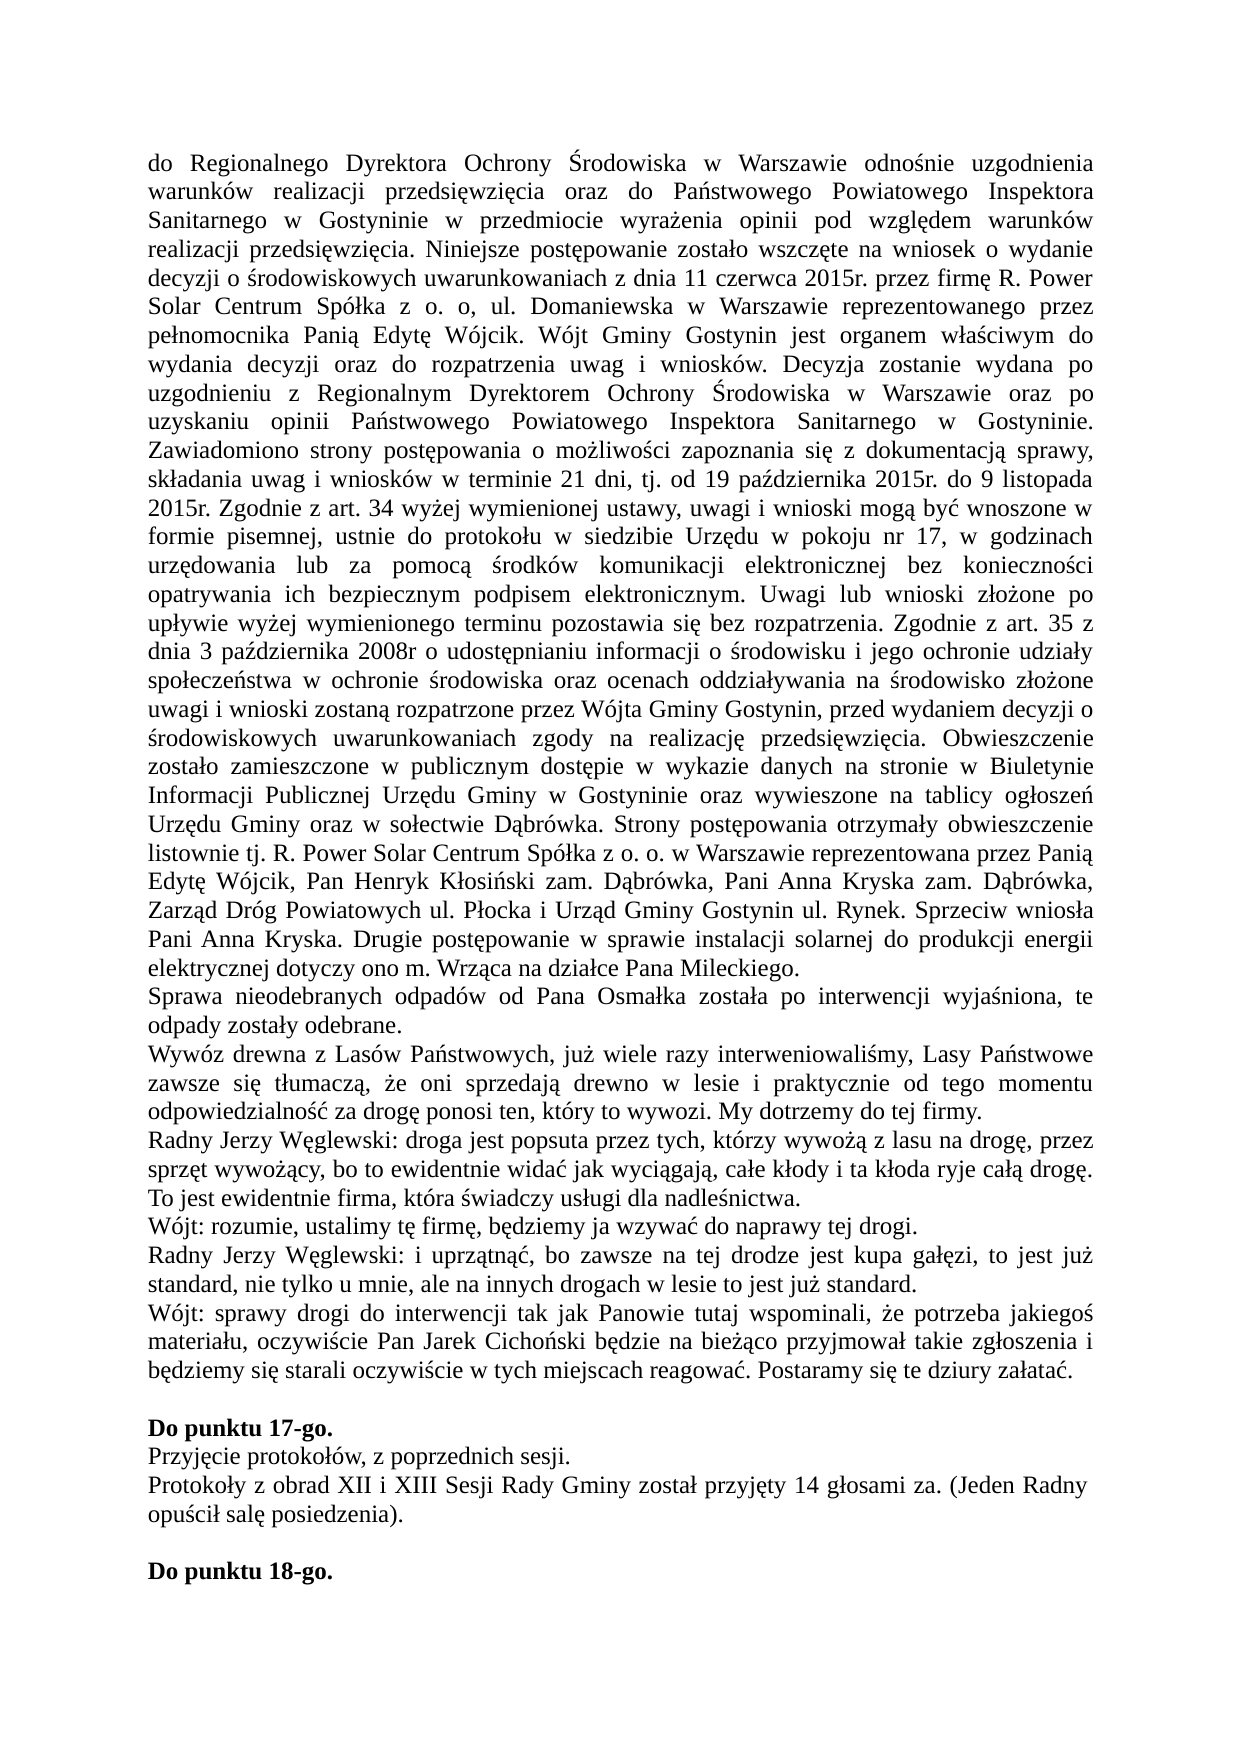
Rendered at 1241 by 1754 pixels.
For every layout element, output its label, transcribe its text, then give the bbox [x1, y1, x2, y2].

text Wójt: sprawy drogi do interwencji tak jak Panowie tutaj wspominali, że potrzeba jakiegoś materiału, oczywiście Pan Jarek Cichoński będzie na bieżąco przyjmował takie zgłoszenia i będziemy się starali oczywiście w tych miejscach reagować. Postaramy się te dziury załatać. [148, 1298, 1094, 1384]
text Do punktu 17-go. [148, 1413, 1094, 1441]
text Radny Jerzy Węglewski: i uprzątnąć, bo zawsze na tej drodze jest kupa gałęzi, to jest już standard, nie tylko u mnie, ale na innych drogach w lesie to jest już standard. [148, 1240, 1094, 1298]
text Sprawa nieodebranych odpadów od Pana Osmałka została po interwencji wyjaśniona, te odpady zostały odebrane. [148, 981, 1094, 1039]
text Przyjęcie protokołów, z poprzednich sesji. [148, 1441, 1089, 1470]
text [148, 148, 1094, 981]
text Wójt: rozumie, ustalimy tę firmę, będziemy ja wzywać do naprawy tej drogi. [148, 1211, 1094, 1240]
text Protokoły z obrad XII i XIII Sesji Rady Gminy został przyjęty 14 głosami za. (Jeden Radny opuścił salę posiedzenia). [148, 1470, 1089, 1528]
text Do punktu 18-go. [148, 1556, 1094, 1585]
text Wywóz drewna z Lasów Państwowych, już wiele razy interweniowaliśmy, Lasy Państwowe zawsze się tłumaczą, że oni sprzedają drewno w lesie i praktycznie od tego momentu odpowiedzialność za drogę ponosi ten, który to wywozi. My dotrzemy do tej firmy. [148, 1039, 1094, 1125]
text Radny Jerzy Węglewski: droga jest popsuta przez tych, którzy wywożą z lasu na drogę, przez sprzęt wywożący, bo to ewidentnie widać jak wyciągają, całe kłody i ta kłoda ryje całą drogę. To jest ewidentnie firma, która świadczy usługi dla nadleśnictwa. [148, 1125, 1094, 1211]
